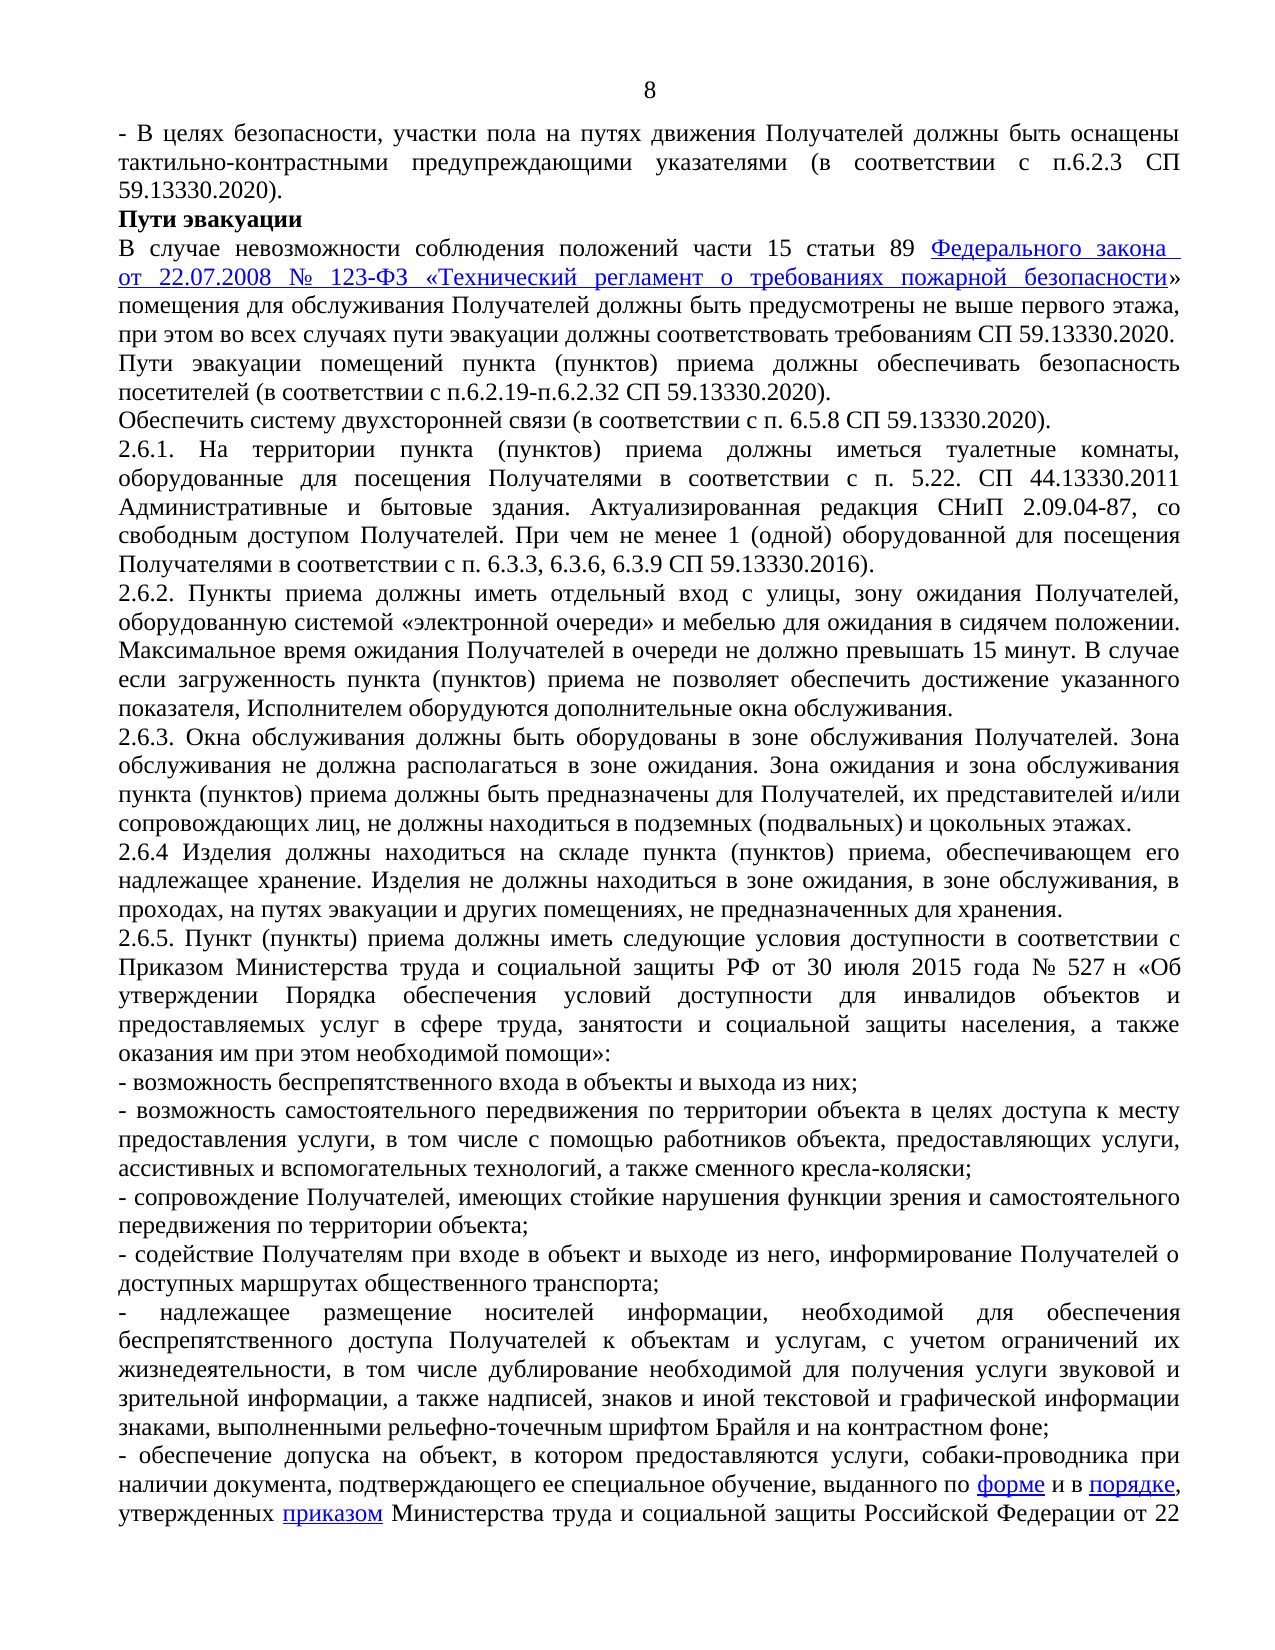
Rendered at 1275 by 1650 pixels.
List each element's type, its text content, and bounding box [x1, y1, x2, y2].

text - надлежащее размещение носителей информации, необходимой для обеспечения беспрепятственного доступа Получателей к объектам и услугам, с учетом ограничений их жизнедеятельности, в том числе дублирование необходимой для получения услуги звуковой и зрительной информации, а также надписей, знаков и иной текстовой и графической информации знаками, выполненными рельефно-точечным шрифтом Брайля и на контрастном фоне; [118, 1297, 1181, 1441]
text В случае невозможности соблюдения положений части 15 статьи 89 Федерального закона от 22.07.2008 № 123-ФЗ «Технический регламент о требованиях пожарной безопасности» помещения для обслуживания Получателей должны быть предусмотрены не выше первого этажа, при этом во всех случаях пути эвакуации должны соответствовать требованиям СП 59.13330.2020. [118, 233, 1181, 348]
text 2.6.2. Пункты приема должны иметь отдельный вход с улицы, зону ожидания Получателей, оборудованную системой «электронной очереди» и мебелью для ожидания в сидячем положении. Максимальное время ожидания Получателей в очереди не должно превышать 15 минут. В случае если загруженность пункта (пунктов) приема не позволяет обеспечить достижение указанного показателя, Исполнителем оборудуются дополнительные окна обслуживания. [118, 578, 1181, 722]
text - содействие Получателям при входе в объект и выходе из него, информирование Получателей о доступных маршрутах общественного транспорта; [118, 1239, 1181, 1297]
text - В целях безопасности, участки пола на путях движения Получателей должны быть оснащены тактильно-контрастными предупреждающими указателями (в соответствии с п.6.2.3 СП 59.13330.2020). [118, 118, 1181, 204]
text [118, 1441, 1181, 1527]
text Пути эвакуации помещений пункта (пунктов) приема должны обеспечивать безопасность посетителей (в соответствии с п.6.2.19-п.6.2.32 СП 59.13330.2020). [118, 348, 1181, 406]
text 2.6.3. Окна обслуживания должны быть оборудованы в зоне обслуживания Получателей. Зона обслуживания не должна располагаться в зоне ожидания. Зона ожидания и зона обслуживания пункта (пунктов) приема должны быть предназначены для Получателей, их представителей и/или сопровождающих лиц, не должны находиться в подземных (подвальных) и цокольных этажах. [118, 722, 1181, 837]
text 2.6.5. Пункт (пункты) приема должны иметь следующие условия доступности в соответствии с Приказом Министерства труда и социальной защиты РФ от 30 июля 2015 года № 527 н «Об утверждении Порядка обеспечения условий доступности для инвалидов объектов и предоставляемых услуг в сфере труда, занятости и социальной защиты населения, а также оказания им при этом необходимой помощи»: [118, 923, 1181, 1067]
text 2.6.1. На территории пункта (пунктов) приема должны иметься туалетные комнаты, оборудованные для посещения Получателями в соответствии с п. 5.22. СП 44.13330.2011 Административные и бытовые здания. Актуализированная редакция СНиП 2.09.04-87, со свободным доступом Получателей. При чем не менее 1 (одной) оборудованной для посещения Получателями в соответствии с п. 6.3.3, 6.3.6, 6.3.9 СП 59.13330.2016). [118, 434, 1181, 578]
text Пути эвакуации [118, 204, 1181, 233]
text - возможность беспрепятственного входа в объекты и выхода из них; [118, 1067, 1181, 1096]
text 2.6.4 Изделия должны находиться на складе пункта (пунктов) приема, обеспечивающем его надлежащее хранение. Изделия не должны находиться в зоне ожидания, в зоне обслуживания, в проходах, на путях эвакуации и других помещениях, не предназначенных для хранения. [118, 837, 1181, 923]
text Обеспечить систему двухсторонней связи (в соответствии с п. 6.5.8 СП 59.13330.2020). [118, 406, 1181, 434]
text - сопровождение Получателей, имеющих стойкие нарушения функции зрения и самостоятельного передвижения по территории объекта; [118, 1182, 1181, 1239]
text - возможность самостоятельного передвижения по территории объекта в целях доступа к месту предоставления услуги, в том числе с помощью работников объекта, предоставляющих услуги, ассистивных и вспомогательных технологий, а также сменного кресла-коляски; [118, 1096, 1181, 1182]
